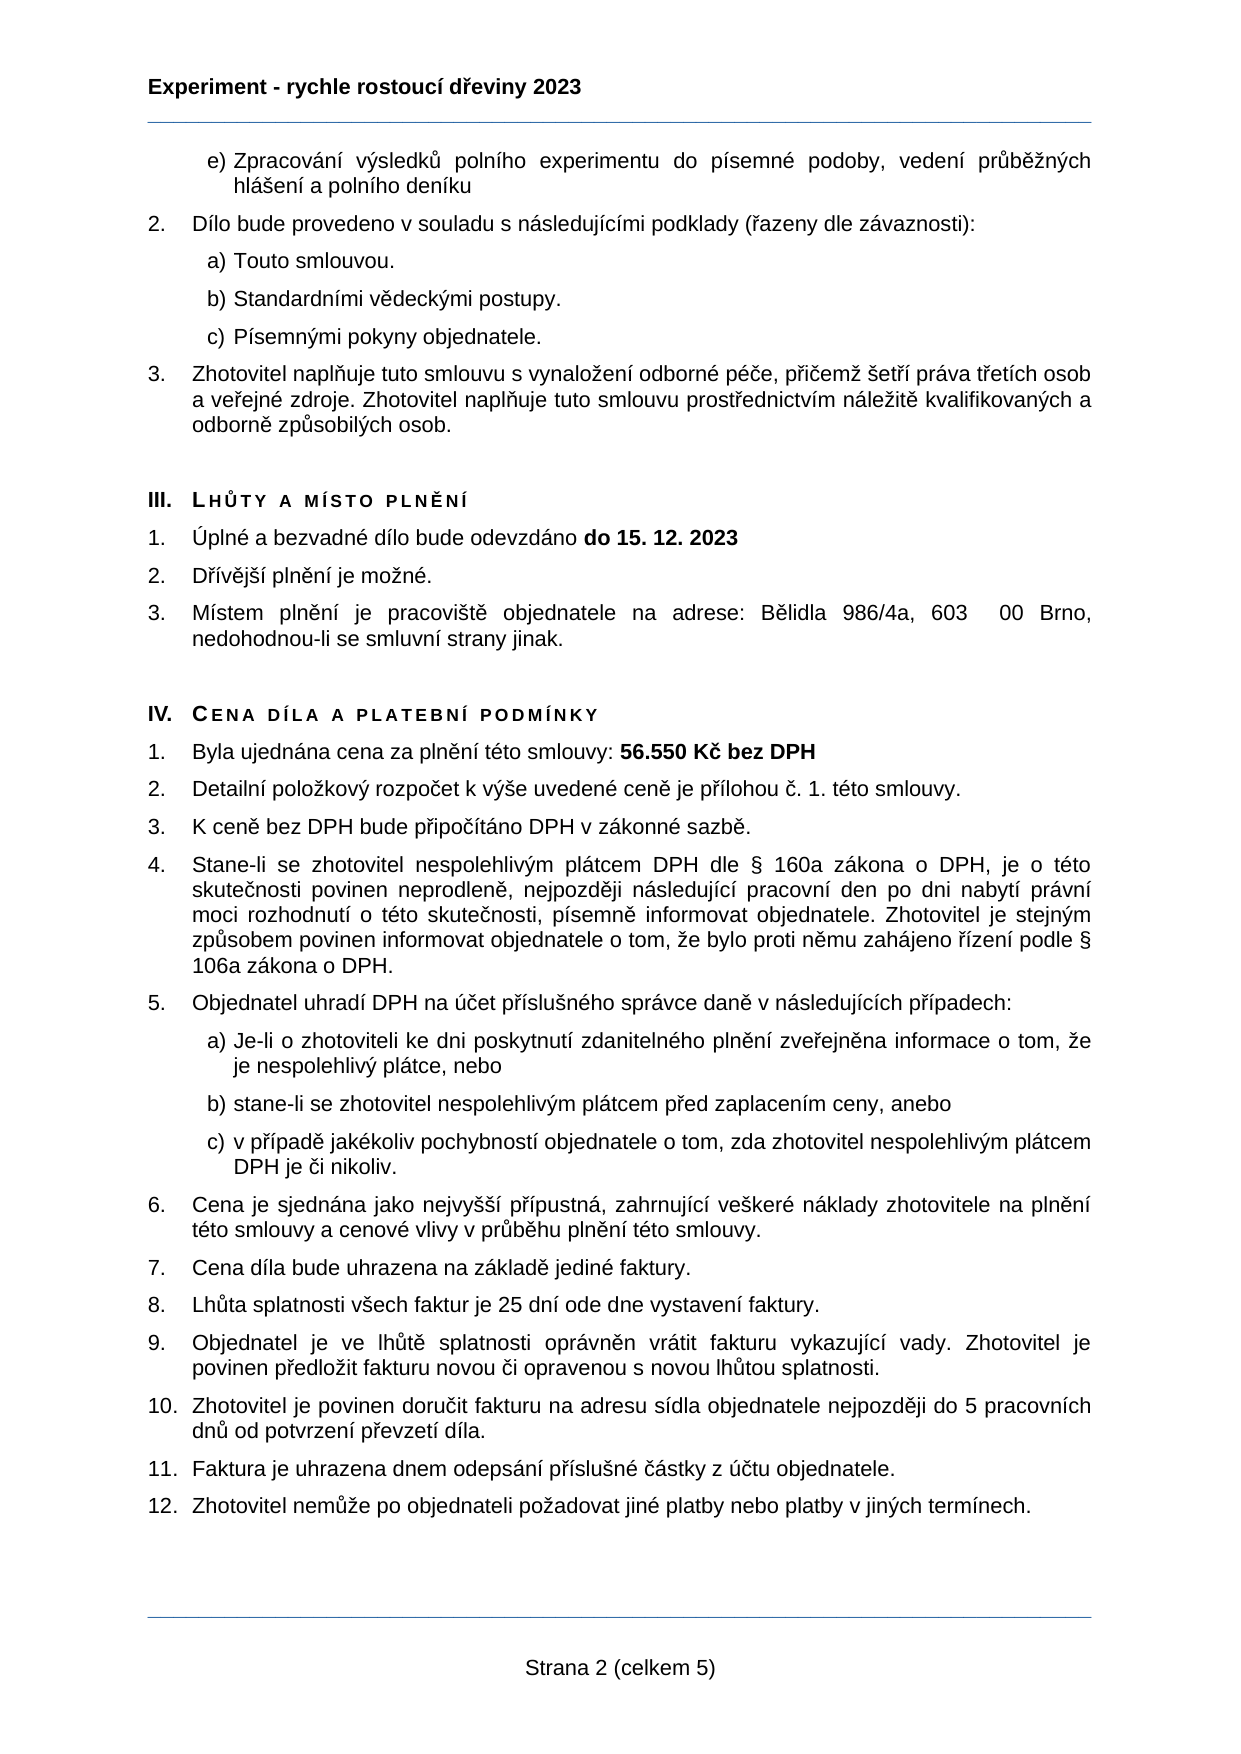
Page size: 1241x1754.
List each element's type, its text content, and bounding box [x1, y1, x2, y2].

list Lhůty a místo plnění [148, 487, 1093, 512]
list Byla ujednána cena za plnění této smlouvy: 56.550 Kč bez DPH [148, 739, 1093, 764]
list Zhotovitel je povinen doručit fakturu na adresu sídla objednatele nejpozději do 5 pracovních dnů od potvrzení převzetí díla. [148, 1393, 1093, 1443]
list Cena díla a platební podmínky [148, 701, 1093, 726]
list Dílo bude provedeno v souladu s následujícími podklady (řazeny dle závaznosti): [148, 211, 1093, 236]
list K ceně bez DPH bude připočítáno DPH v zákonné sazbě. [148, 814, 1093, 839]
list Cena díla bude uhrazena na základě jediné faktury. [148, 1254, 1093, 1280]
list Cena je sjednána jako nejvyšší přípustná, zahrnující veškeré náklady zhotovitele na plnění této smlouvy a cenové vlivy v průběhu plnění této smlouvy. [148, 1192, 1093, 1242]
list Detailní položkový rozpočet k výše uvedené ceně je přílohou č. 1. této smlouvy. [148, 776, 1093, 802]
list v případě jakékoliv pochybností objednatele o tom, zda zhotovitel nespolehlivým plátcem DPH je či nikoliv. [207, 1129, 1093, 1179]
list Úplné a bezvadné dílo bude odevzdáno do 15. 12. 2023 [148, 525, 1093, 550]
list Objednatel je ve lhůtě splatnosti oprávněn vrátit fakturu vykazující vady. Zhotovitel je povinen předložit fakturu novou či opravenou s novou lhůtou splatnosti. [148, 1330, 1093, 1380]
list Stane-li se zhotovitel nespolehlivým plátcem DPH dle § 160a zákona o DPH, je o této skutečnosti povinen neprodleně, nejpozději následující pracovní den po dni nabytí právní moci rozhodnutí o této skutečnosti, písemně informovat objednatele. Zhotovitel je stejným způsobem povinen informovat objednatele o tom, že bylo proti němu zahájeno řízení podle § 106a zákona o DPH. [148, 852, 1093, 978]
list Místem plnění je pracoviště objednatele na adrese: Bělidla 986/4a, 603 00 Brno, nedohodnou-li se smluvní strany jinak. [148, 600, 1093, 651]
list Standardními vědeckými postupy. [207, 286, 1093, 311]
list Objednatel uhradí DPH na účet příslušného správce daně v následujících případech: [148, 990, 1093, 1016]
list stane-li se zhotovitel nespolehlivým plátcem před zaplacením ceny, anebo [207, 1091, 1093, 1116]
list Zpracování výsledků polního experimentu do písemné podoby, vedení průběžných hlášení a polního deníku [207, 148, 1093, 198]
list Dřívější plnění je možné. [148, 563, 1093, 588]
list Zhotovitel naplňuje tuto smlouvu s vynaložení odborné péče, přičemž šetří práva třetích osob a veřejné zdroje. Zhotovitel naplňuje tuto smlouvu prostřednictvím náležitě kvalifikovaných a odborně způsobilých osob. [148, 361, 1093, 437]
list Písemnými pokyny objednatele. [207, 324, 1093, 349]
list Faktura je uhrazena dnem odepsání příslušné částky z účtu objednatele. [148, 1456, 1093, 1481]
list Touto smlouvou. [207, 248, 1093, 273]
list Zhotovitel nemůže po objednateli požadovat jiné platby nebo platby v jiných termínech. [148, 1493, 1093, 1519]
list Je-li o zhotoviteli ke dni poskytnutí zdanitelného plnění zveřejněna informace o tom, že je nespolehlivý plátce, nebo [207, 1028, 1093, 1078]
list Lhůta splatnosti všech faktur je 25 dní ode dne vystavení faktury. [148, 1292, 1093, 1317]
